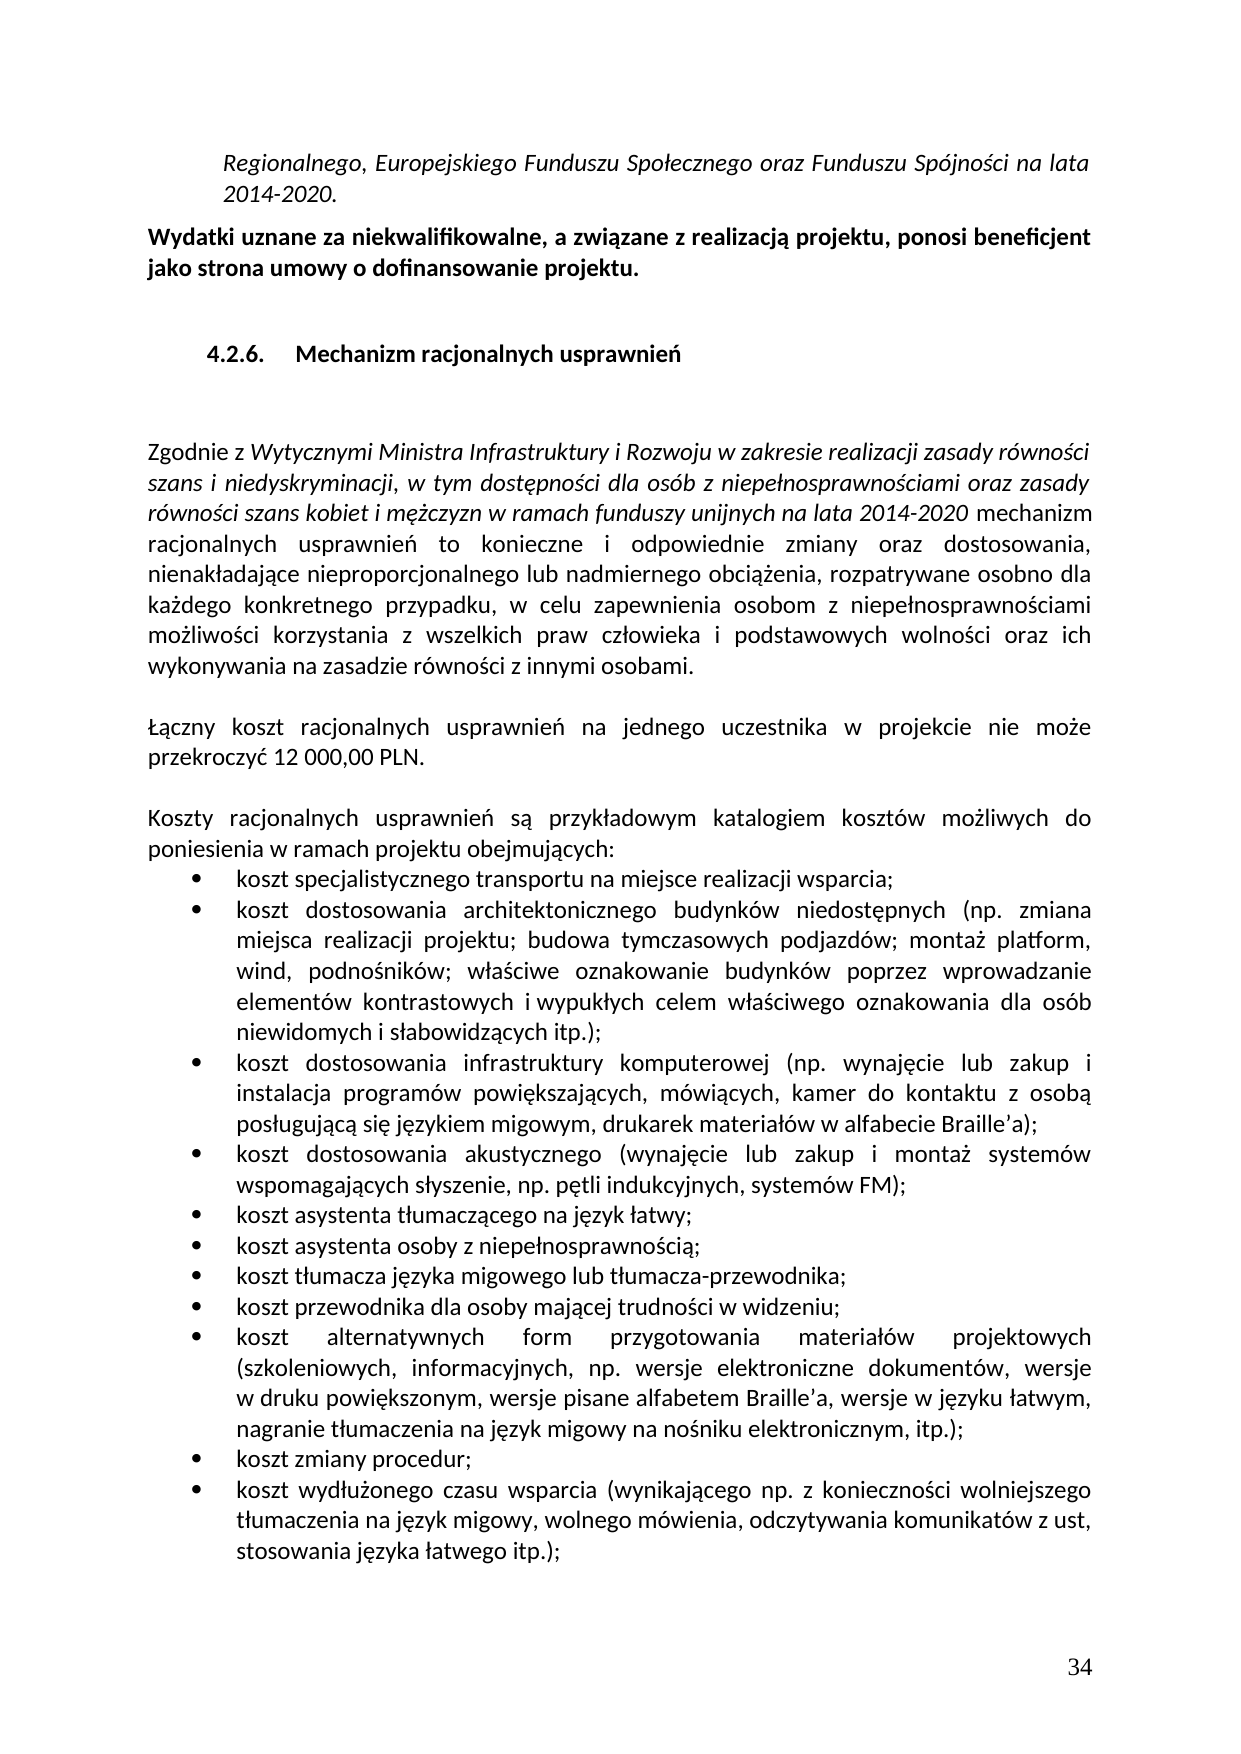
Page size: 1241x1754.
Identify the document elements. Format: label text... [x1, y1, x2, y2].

list koszt specjalistycznego transportu na miejsce realizacji wsparcia; [192, 863, 1093, 894]
text Zgodnie z Wytycznymi Ministra Infrastruktury i Rozwoju w zakresie realizacji zasady równości szans i niedyskryminacji, w tym dostępności dla osób z niepełnosprawnościami oraz zasady równości szans kobiet i mężczyzn w ramach funduszy unijnych na lata 2014-2020 mechanizm racjonalnych usprawnień to konieczne i odpowiednie zmiany oraz dostosowania, nienakładające nieproporcjonalnego lub nadmiernego obciążenia, rozpatrywane osobno dla każdego konkretnego przypadku, w celu zapewnienia osobom z niepełnosprawnościami możliwości korzystania z wszelkich praw człowieka i podstawowych wolności oraz ich wykonywania na zasadzie równości z innymi osobami. [148, 436, 1093, 680]
list koszt tłumacza języka migowego lub tłumacza-przewodnika; [192, 1260, 1093, 1291]
list koszt dostosowania infrastruktury komputerowej (np. wynajęcie lub zakup i instalacja programów powiększających, mówiących, kamer do kontaktu z osobą posługującą się językiem migowym, drukarek materiałów w alfabecie Braille’a); [192, 1047, 1093, 1138]
subtitle Mechanizm racjonalnych usprawnień [183, 338, 1093, 368]
list koszt alternatywnych form przygotowania materiałów projektowych (szkoleniowych, informacyjnych, np. wersje elektroniczne dokumentów, wersje w druku powiększonym, wersje pisane alfabetem Braille’a, wersje w języku łatwym, nagranie tłumaczenia na język migowy na nośniku elektronicznym, itp.); [192, 1321, 1093, 1443]
list koszt przewodnika dla osoby mającej trudności w widzeniu; [192, 1291, 1093, 1321]
text Wydatki uznane za niekwalifikowalne, a związane z realizacją projektu, ponosi beneficjent jako strona umowy o dofinansowanie projektu. [148, 221, 1093, 282]
list koszt wydłużonego czasu wsparcia (wynikającego np. z konieczności wolniejszego tłumaczenia na język migowy, wolnego mówienia, odczytywania komunikatów z ust, stosowania języka łatwego itp.); [192, 1474, 1093, 1566]
list koszt zmiany procedur; [192, 1443, 1093, 1474]
text Koszty racjonalnych usprawnień są przykładowym katalogiem kosztów możliwych do poniesienia w ramach projektu obejmujących: [148, 802, 1093, 863]
text Łączny koszt racjonalnych usprawnień na jednego uczestnika w projekcie nie może przekroczyć 12 000,00 PLN. [148, 711, 1093, 772]
list koszt dostosowania architektonicznego budynków niedostępnych (np. zmiana miejsca realizacji projektu; budowa tymczasowych podjazdów; montaż platform, wind, podnośników; właściwe oznakowanie budynków poprzez wprowadzanie elementów kontrastowych i wypukłych celem właściwego oznakowania dla osób niewidomych i słabowidzących itp.); [192, 894, 1093, 1047]
list koszt asystenta tłumaczącego na język łatwy; [192, 1199, 1093, 1230]
list koszt dostosowania akustycznego (wynajęcie lub zakup i montaż systemów wspomagających słyszenie, np. pętli indukcyjnych, systemów FM); [192, 1138, 1093, 1199]
list koszt asystenta osoby z niepełnosprawnością; [192, 1230, 1093, 1260]
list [185, 148, 1093, 209]
